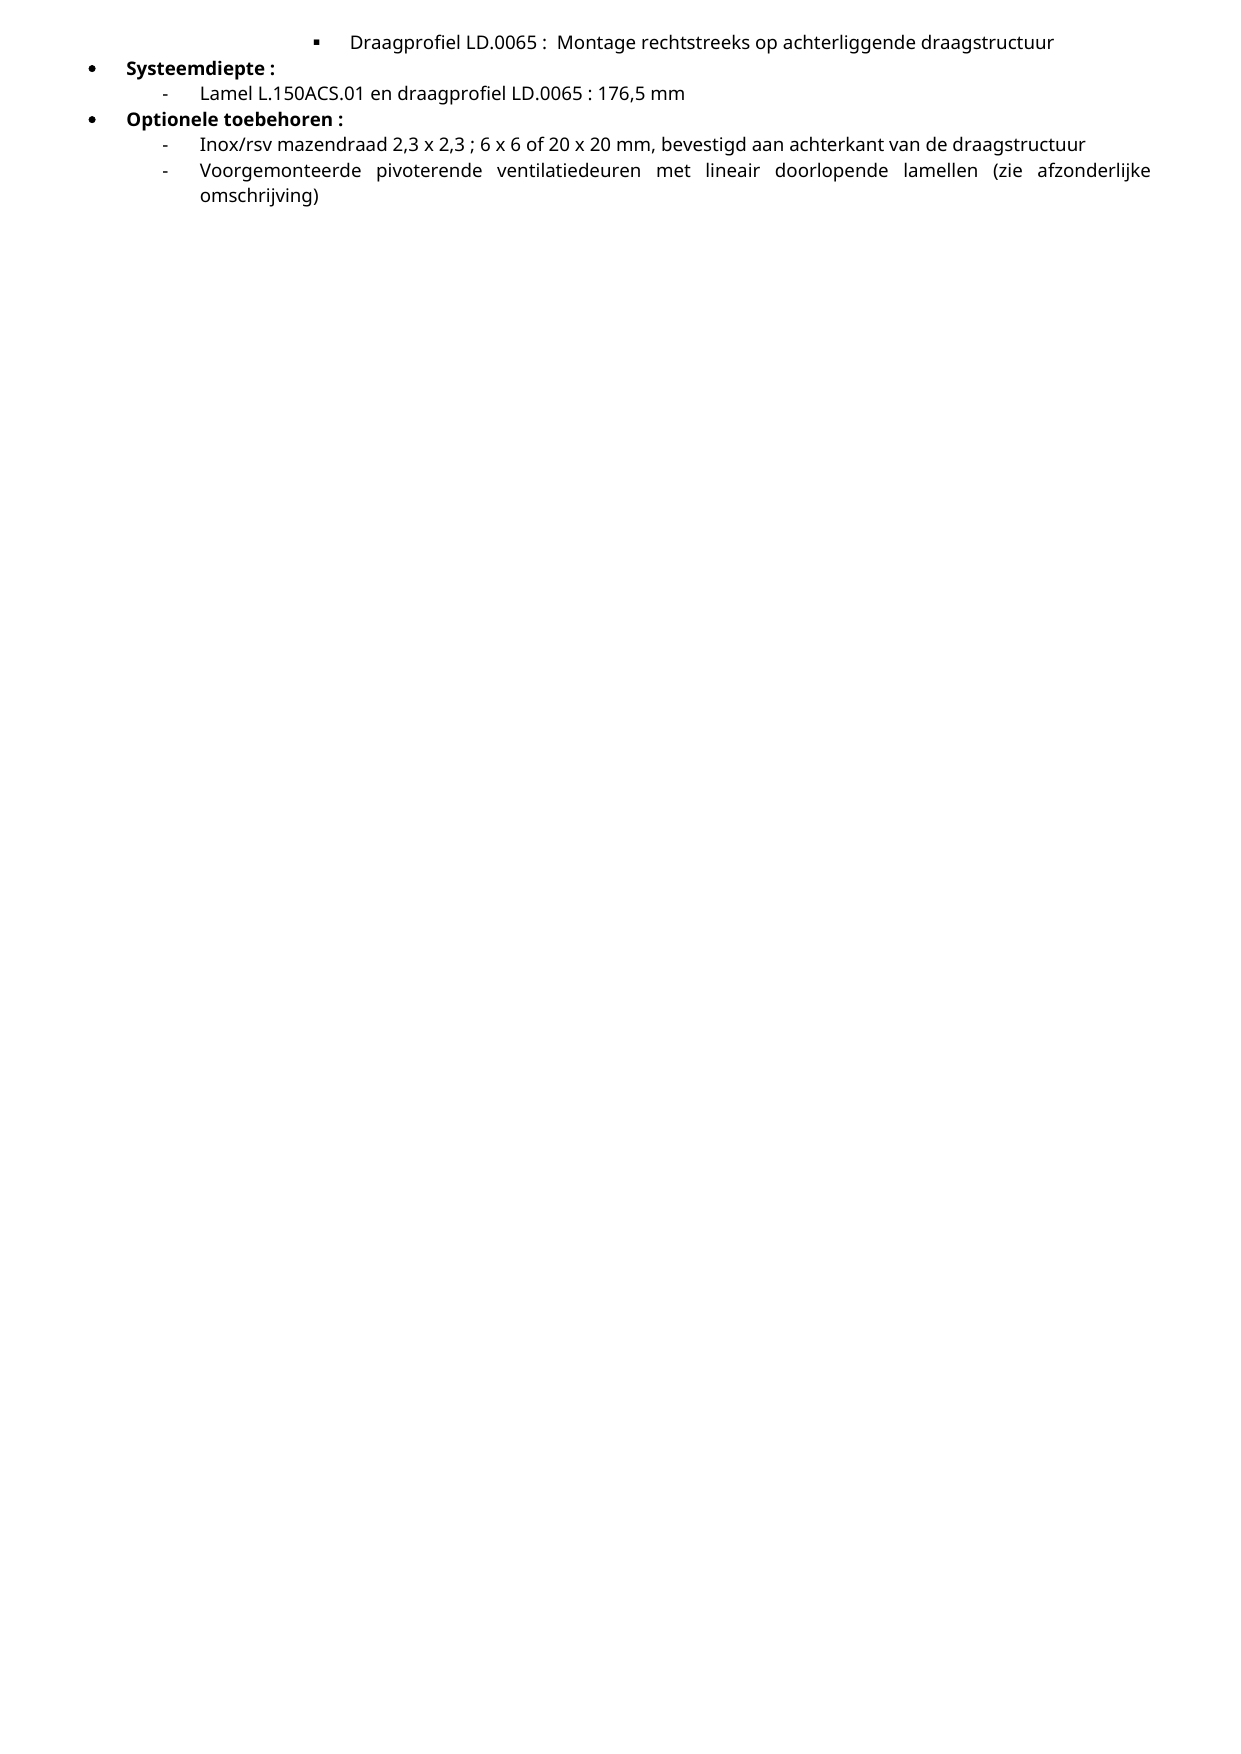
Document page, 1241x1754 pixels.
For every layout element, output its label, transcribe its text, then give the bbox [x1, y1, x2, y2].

list Systeemdiepte : [89, 55, 1152, 81]
list Optionele toebehoren : [89, 106, 1152, 132]
list Voorgemonteerde pivoterende ventilatiedeuren met lineair doorlopende lamellen (zie afzonderlijke omschrijving) [162, 157, 1152, 208]
list Draagprofiel LD.0065 : Montage rechtstreeks op achterliggende draagstructuur [312, 29, 1152, 55]
list Inox/rsv mazendraad 2,3 x 2,3 ; 6 x 6 of 20 x 20 mm, bevestigd aan achterkant van de draagstructuur [162, 132, 1152, 157]
list Lamel L.150ACS.01 en draagprofiel LD.0065 : 176,5 mm [162, 81, 1152, 106]
